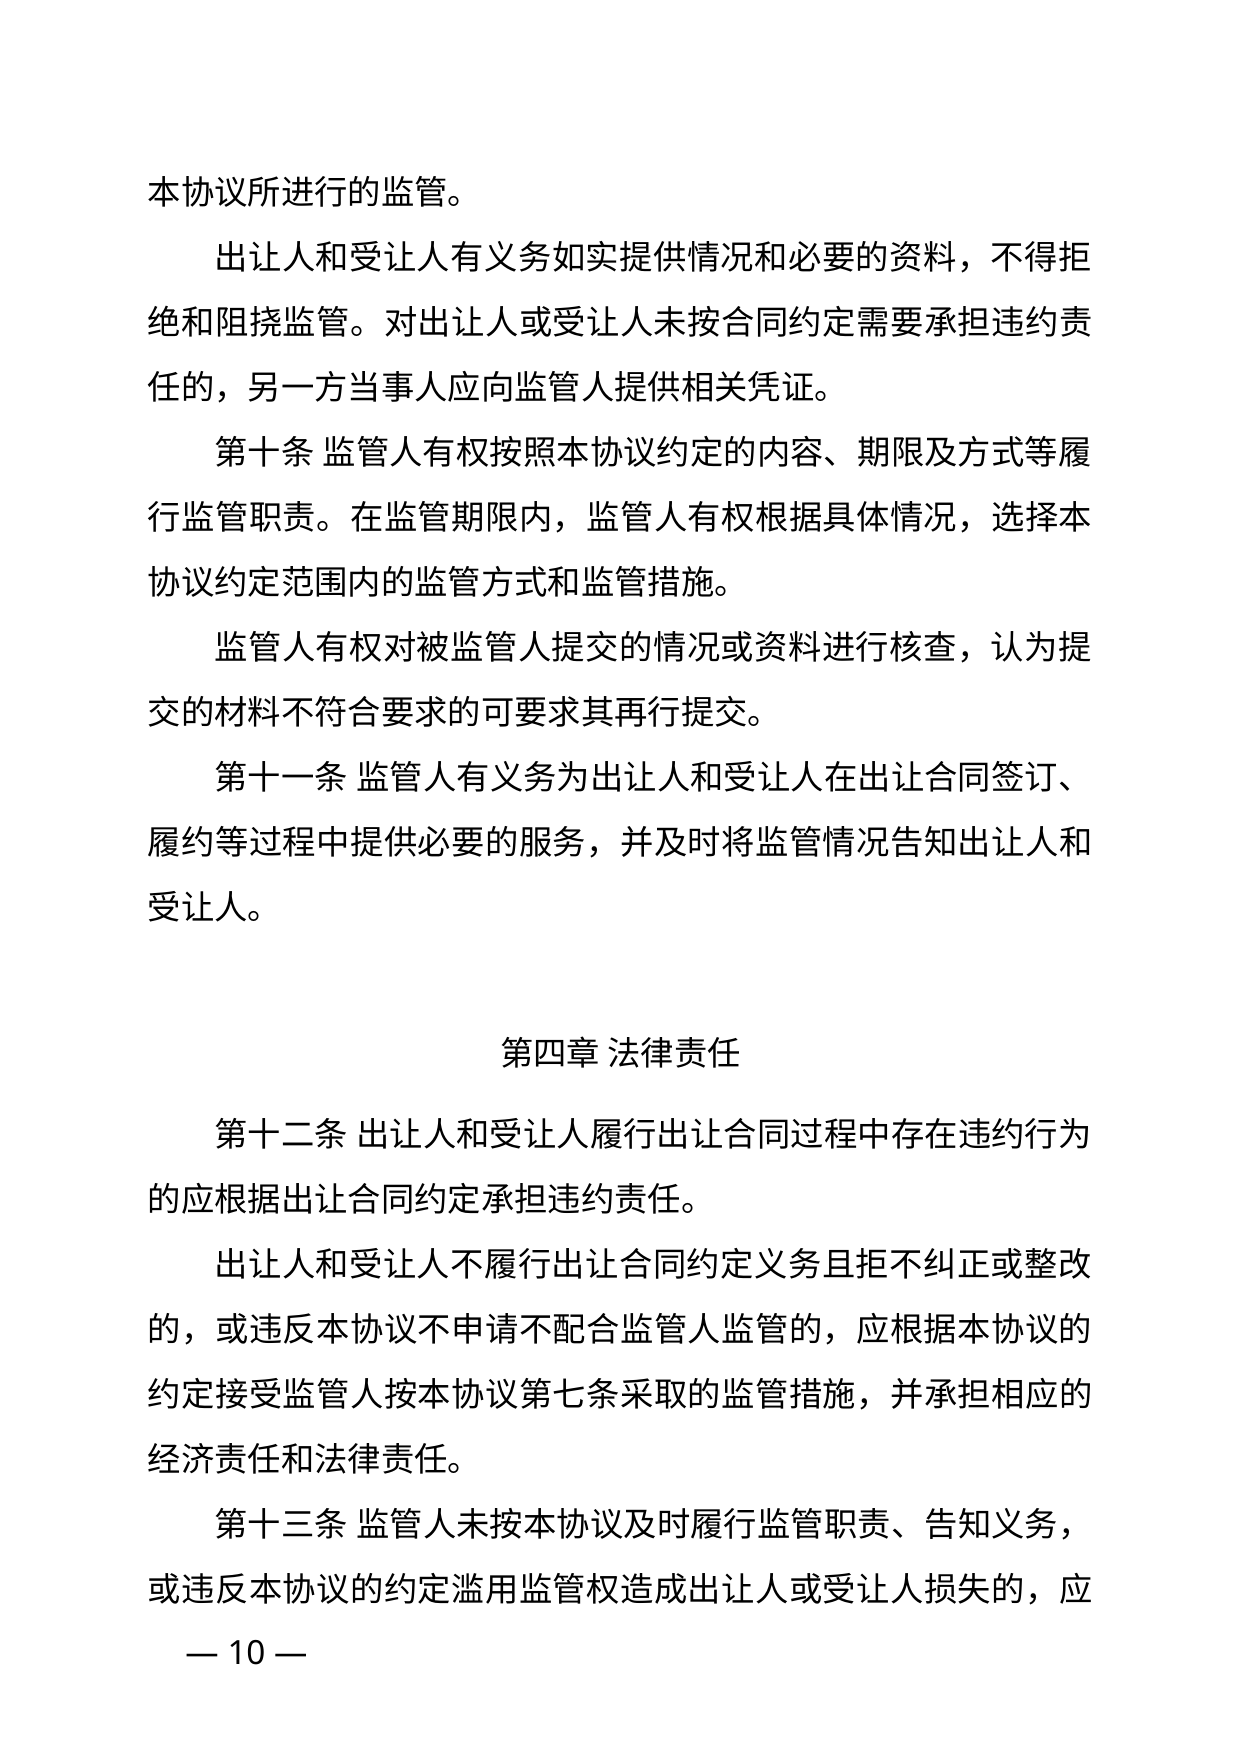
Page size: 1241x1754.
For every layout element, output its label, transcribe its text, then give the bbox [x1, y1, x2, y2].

text 出让人和受让人有义务如实提供情况和必要的资料，不得拒绝和阻挠监管。对出让人或受让人未按合同约定需要承担违约责任的，另一方当事人应向监管人提供相关凭证。 [148, 222, 1092, 417]
text 监管人有权对被监管人提交的情况或资料进行核查，认为提交的材料不符合要求的可要求其再行提交。 [148, 612, 1092, 742]
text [148, 157, 1092, 222]
text 第十条 监管人有权按照本协议约定的内容、期限及方式等履行监管职责。在监管期限内，监管人有权根据具体情况，选择本协议约定范围内的监管方式和监管措施。 [148, 417, 1092, 612]
text 第十二条 出让人和受让人履行出让合同过程中存在违约行为的应根据出让合同约定承担违约责任。 [148, 1099, 1092, 1229]
text 第十一条 监管人有义务为出让人和受让人在出让合同签订、履约等过程中提供必要的服务，并及时将监管情况告知出让人和受让人。 [148, 742, 1092, 937]
text 出让人和受让人不履行出让合同约定义务且拒不纠正或整改的，或违反本协议不申请不配合监管人监管的，应根据本协议的约定接受监管人按本协议第七条采取的监管措施，并承担相应的经济责任和法律责任。 [148, 1229, 1092, 1489]
text 第四章 法律责任 [148, 1018, 1092, 1083]
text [148, 1489, 1092, 1619]
